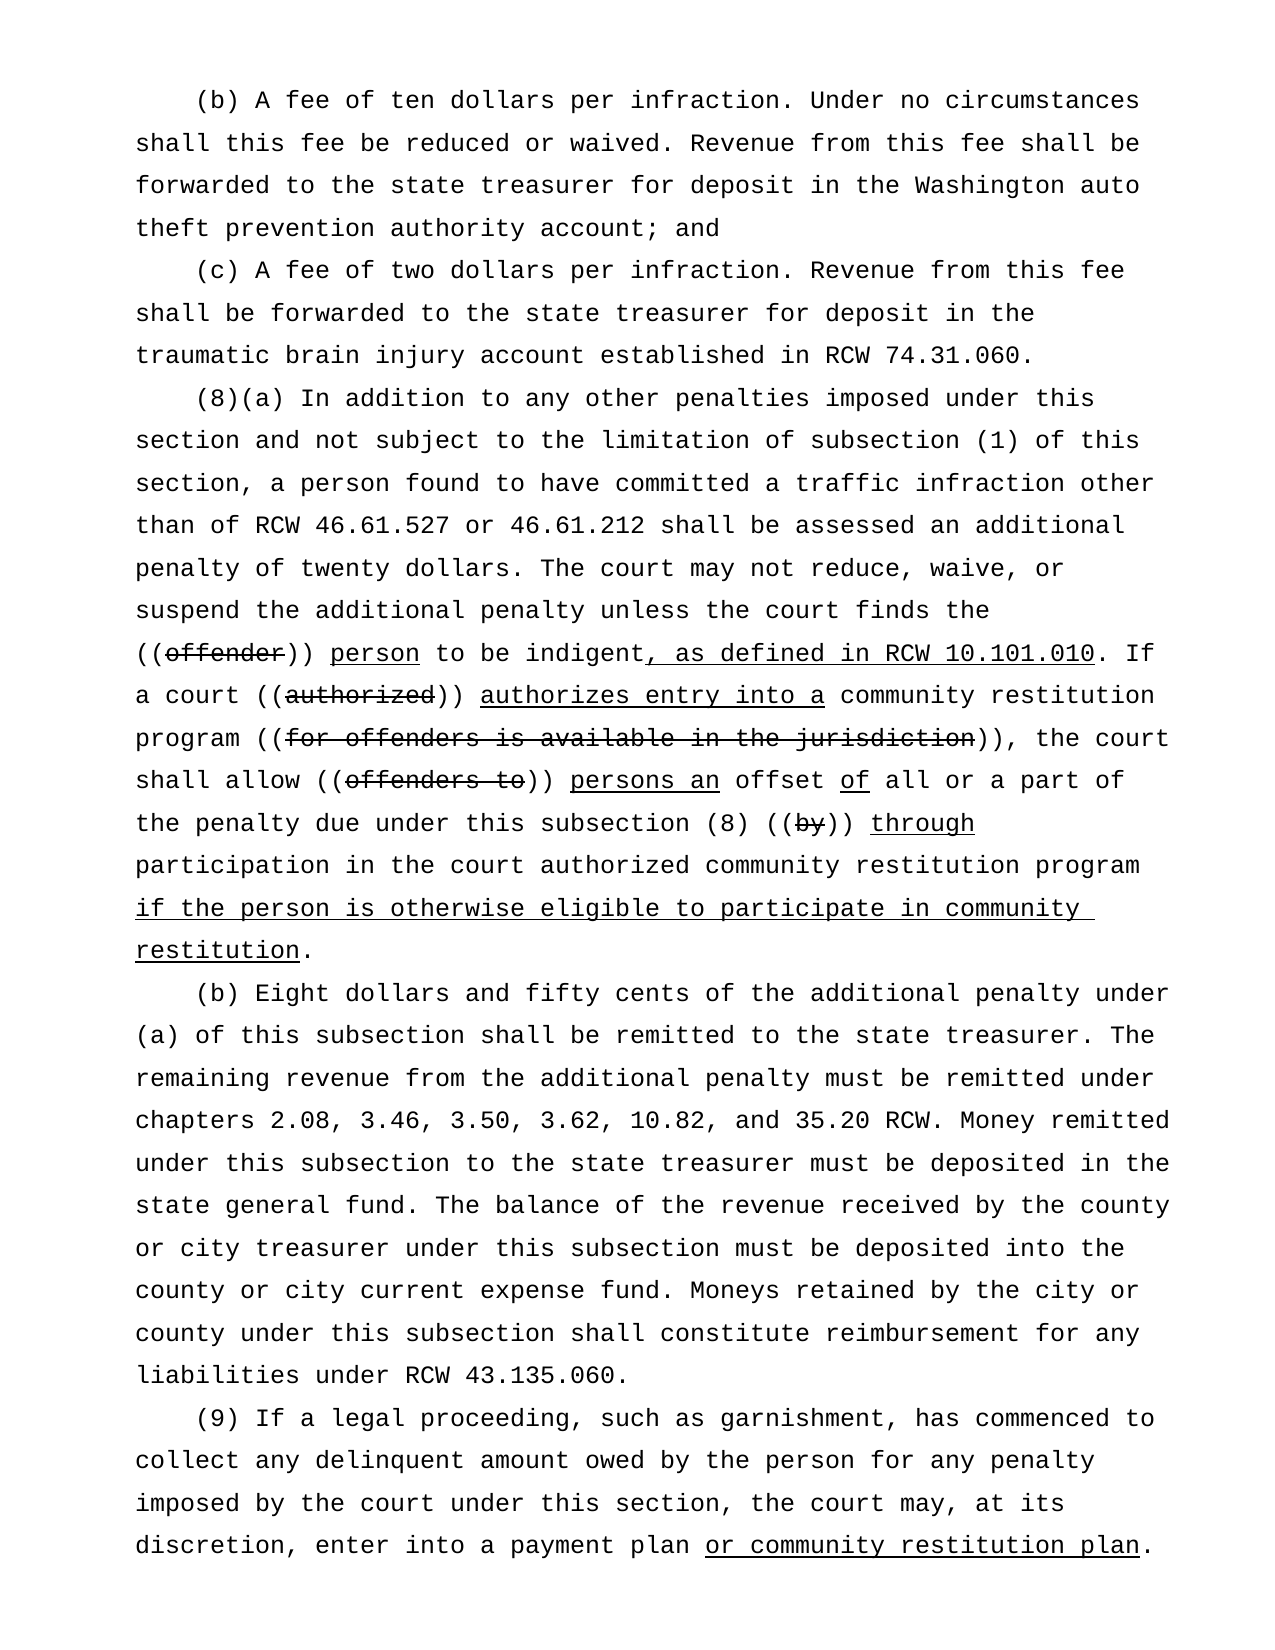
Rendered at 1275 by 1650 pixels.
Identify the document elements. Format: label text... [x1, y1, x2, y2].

text (8)(a) In addition to any other penalties imposed under this section and not subject to the limitation of subsection (1) of this section, a person found to have committed a traffic infraction other than of RCW 46.61.527 or 46.61.212 shall be assessed an additional penalty of twenty dollars. The court may not reduce, waive, or suspend the additional penalty unless the court finds the ((offender)) person to be indigent, as defined in RCW 10.101.010. If a court ((authorized)) authorizes entry into a community restitution program ((for offenders is available in the jurisdiction)), the court shall allow ((offenders to)) persons an offset of all or a part of the penalty due under this subsection (8) ((by)) through participation in the court authorized community restitution program if the person is otherwise eligible to participate in community restitution. [135, 372, 1170, 967]
text (b) Eight dollars and fifty cents of the additional penalty under (a) of this subsection shall be remitted to the state treasurer. The remaining revenue from the additional penalty must be remitted under chapters 2.08, 3.46, 3.50, 3.62, 10.82, and 35.20 RCW. Money remitted under this subsection to the state treasurer must be deposited in the state general fund. The balance of the revenue received by the county or city treasurer under this subsection must be deposited into the county or city current expense fund. Moneys retained by the city or county under this subsection shall constitute reimbursement for any liabilities under RCW 43.135.060. [135, 967, 1170, 1392]
text (c) A fee of two dollars per infraction. Revenue from this fee shall be forwarded to the state treasurer for deposit in the traumatic brain injury account established in RCW 74.31.060. [135, 245, 1170, 372]
text (9) If a legal proceeding, such as garnishment, has commenced to collect any delinquent amount owed by the person for any penalty imposed by the court under this section, the court may, at its discretion, enter into a payment plan or community restitution plan. [135, 1392, 1170, 1562]
text (b) A fee of ten dollars per infraction. Under no circumstances shall this fee be reduced or waived. Revenue from this fee shall be forwarded to the state treasurer for deposit in the Washington auto theft prevention authority account; and [135, 75, 1170, 245]
